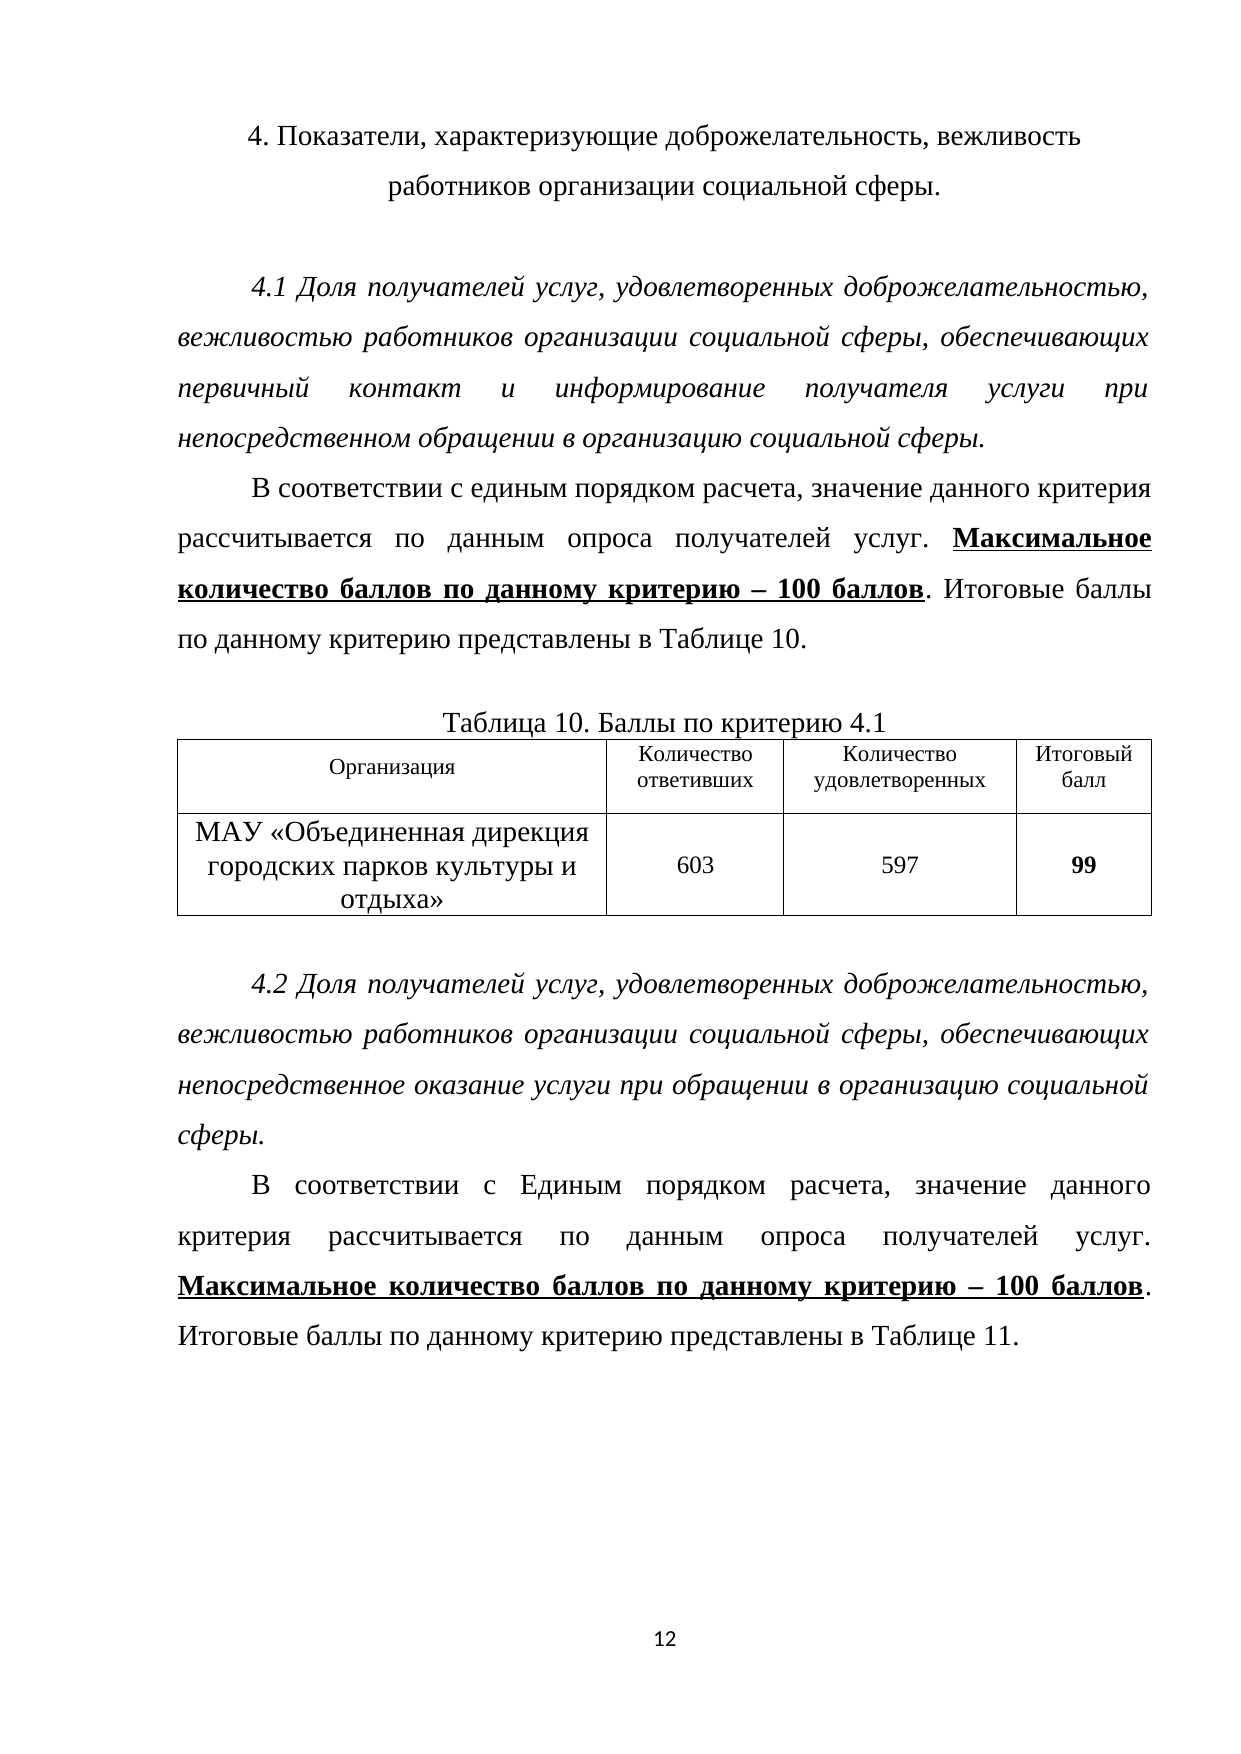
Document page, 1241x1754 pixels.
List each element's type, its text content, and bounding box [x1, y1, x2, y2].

table_cell МАУ «Объединенная дирекция городских парков культуры и отдыха» [178, 814, 606, 915]
table_header Количество удовлетворенных [784, 740, 1016, 813]
text 4. Показатели, характеризующие доброжелательность, вежливость работников организации социальной сферы. [177, 118, 1152, 202]
table_cell 603 [607, 814, 783, 915]
text В соответствии с единым порядком расчета, значение данного критерия рассчитывается по данным опроса получателей услуг. Максимальное количество баллов по данному критерию – 100 баллов. Итоговые баллы по данному критерию представлены в Таблице 10. [177, 470, 1152, 655]
table_header Количество ответивших [607, 740, 783, 813]
text В соответствии с Единым порядком расчета, значение данного критерия рассчитывается по данным опроса получателей услуг. Максимальное количество баллов по данному критерию – 100 баллов. Итоговые баллы по данному критерию представлены в Таблице 11. [177, 1167, 1152, 1352]
table_cell 597 [784, 814, 1016, 915]
text Таблица 10. Баллы по критерию 4.1 [177, 705, 1152, 739]
table_cell 99 [1017, 814, 1151, 915]
text 4.1 Доля получателей услуг, удовлетворенных доброжелательностью, вежливостью работников организации социальной сферы, обеспечивающих первичный контакт и информирование получателя услуги при непосредственном обращении в организацию социальной сферы. [177, 269, 1152, 453]
table_header Организация [178, 740, 606, 813]
table_header Итоговый балл [1017, 740, 1151, 813]
text 4.2 Доля получателей услуг, удовлетворенных доброжелательностью, вежливостью работников организации социальной сферы, обеспечивающих непосредственное оказание услуги при обращении в организацию социальной сферы. [177, 966, 1152, 1151]
